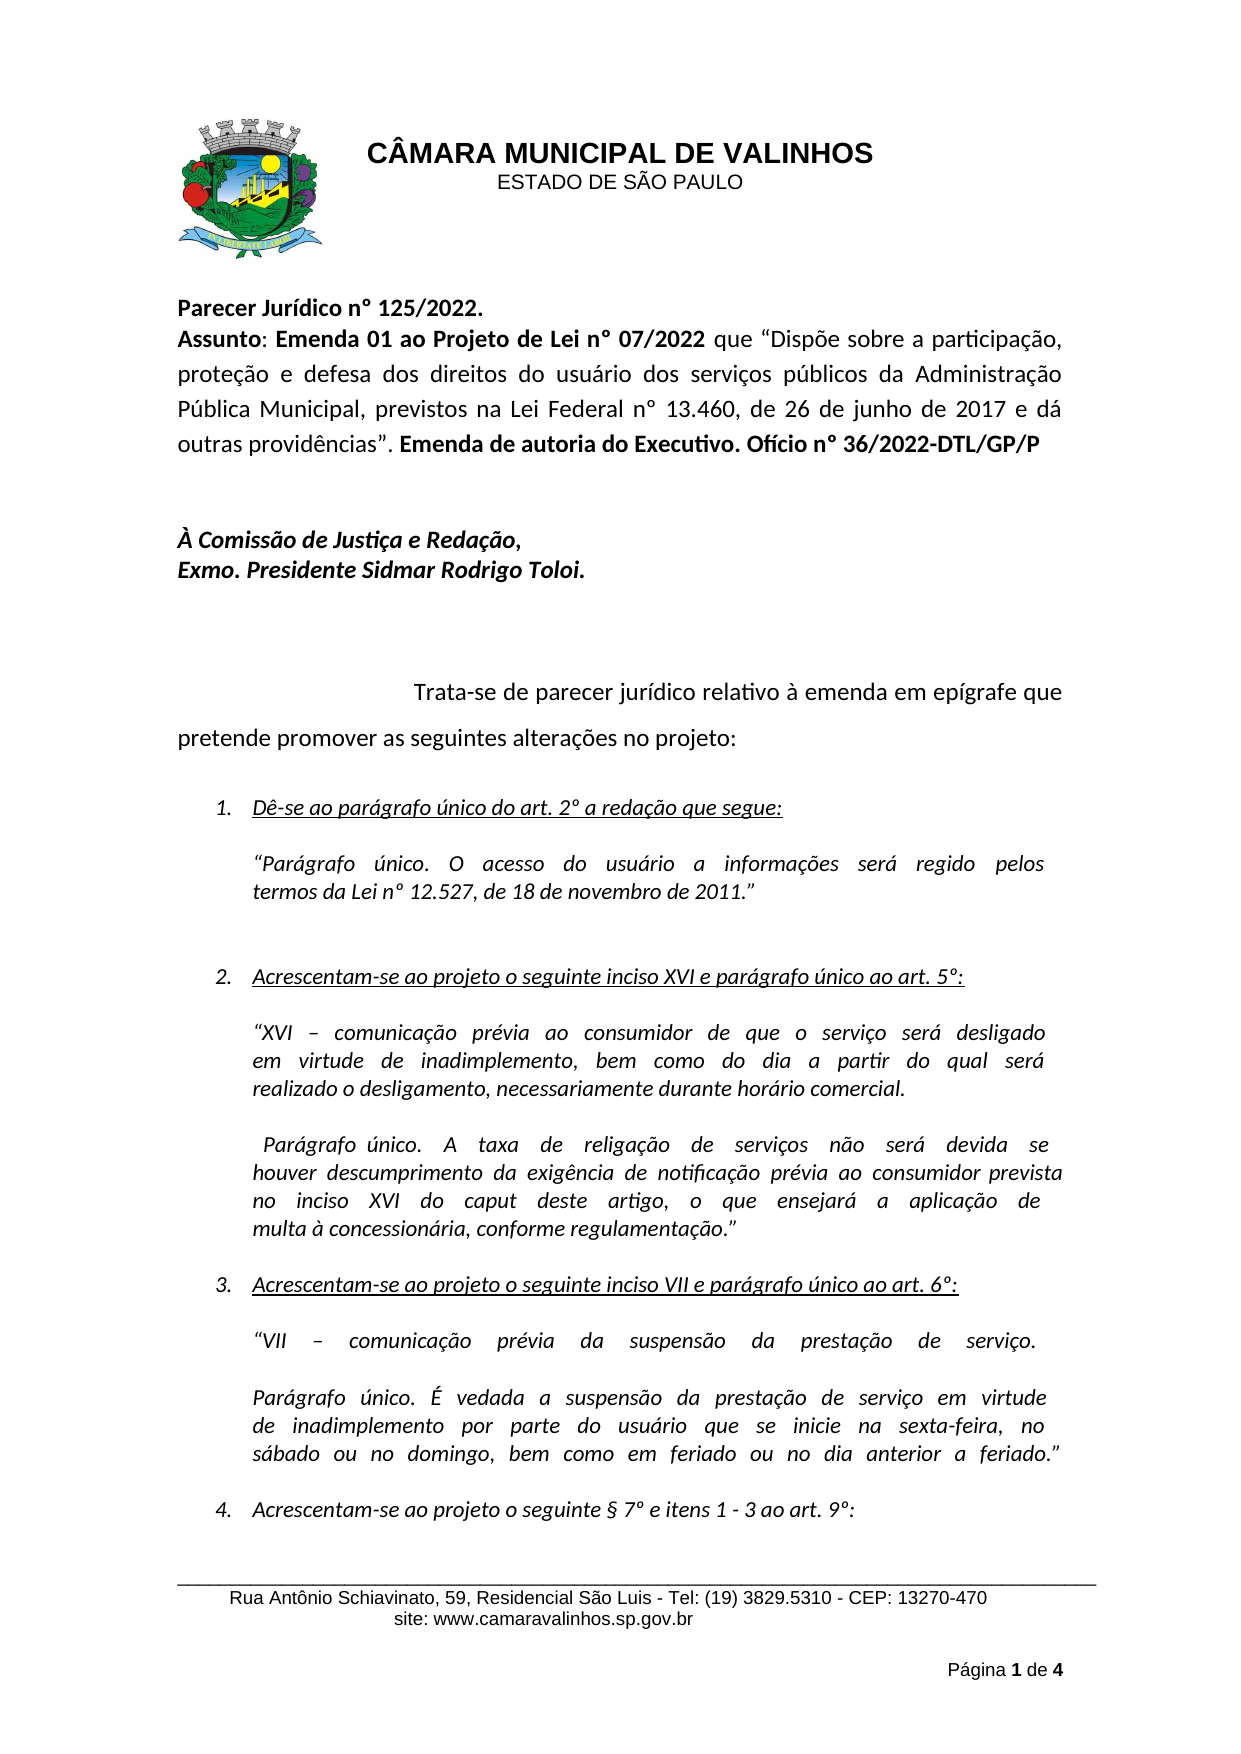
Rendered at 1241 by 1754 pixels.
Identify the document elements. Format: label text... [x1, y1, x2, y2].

list “Parágrafo único. O acesso do usuário a informações será regido pelos termos da Lei nº 12.527, de 18 de novembro de 2011.” [252, 821, 1063, 905]
list Acrescentam-se ao projeto o seguinte inciso XVI e parágrafo único ao art. 5º: [215, 962, 1063, 990]
picture [178, 119, 323, 259]
text Trata-se de parecer jurídico relativo à emenda em epígrafe que pretende promover as seguintes alterações no projeto: [177, 676, 1063, 753]
list Parágrafo único. A taxa de religação de serviços não será devida se houver descumprimento da exigência de notificação prévia ao consumidor prevista no inciso XVI do caput deste artigo, o que ensejará a aplicação de multa à concessionária, conforme regulamentação.” [252, 1102, 1063, 1242]
text À Comissão de Justiça e Redação, [177, 524, 1063, 554]
list Dê-se ao parágrafo único do art. 2º a redação que segue: [215, 793, 1063, 821]
list Acrescentam-se ao projeto o seguinte inciso VII e parágrafo único ao art. 6º: [215, 1270, 1063, 1298]
list “VII – comunicação prévia da suspensão da prestação de serviço. [252, 1298, 1063, 1383]
text Parecer Jurídico nº 125/2022. [177, 292, 1063, 323]
list Parágrafo único. É vedada a suspensão da prestação de serviço em virtude de inadimplemento por parte do usuário que se inicie na sexta-feira, no sábado ou no domingo, bem como em feriado ou no dia anterior a feriado.” [252, 1383, 1063, 1496]
text Exmo. Presidente Sidmar Rodrigo Toloi. [177, 554, 1063, 585]
list Acrescentam-se ao projeto o seguinte § 7º e itens 1 - 3 ao art. 9º: [215, 1496, 1063, 1524]
text Assunto: Emenda 01 ao Projeto de Lei nº 07/2022 que “Dispõe sobre a participação, proteção e defesa dos direitos do usuário dos serviços públicos da Administração Pública Municipal, previstos na Lei Federal nº 13.460, de 26 de junho de 2017 e dá outras providências”. Emenda de autoria do Executivo. Ofício nº 36/2022-DTL/GP/P [177, 323, 1063, 458]
list “XVI – comunicação prévia ao consumidor de que o serviço será desligado em virtude de inadimplemento, bem como do dia a partir do qual será realizado o desligamento, necessariamente durante horário comercial. [252, 990, 1063, 1102]
